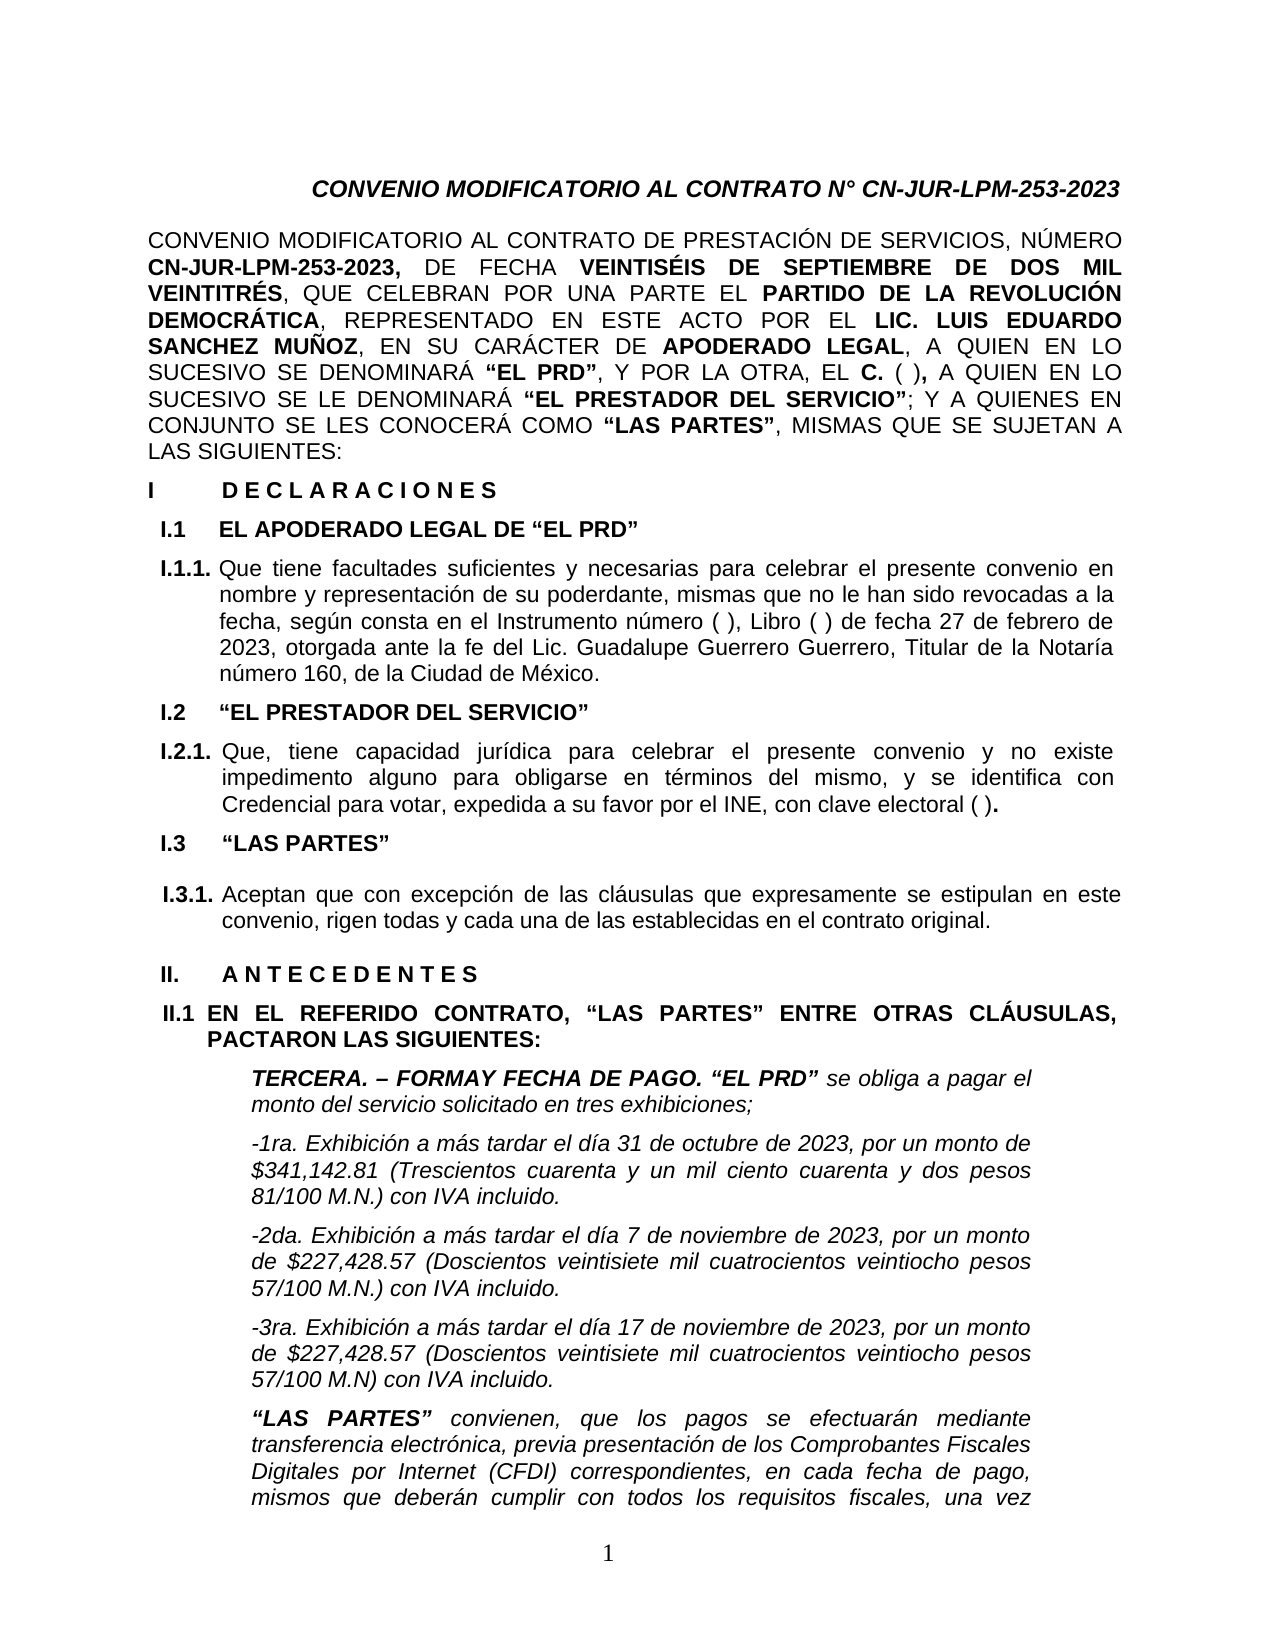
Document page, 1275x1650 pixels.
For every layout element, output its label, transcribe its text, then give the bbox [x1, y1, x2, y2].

text I.1 EL APODERADO LEGAL DE “EL PRD” [160, 516, 1114, 542]
text I.1.1. Que tiene facultades suficientes y necesarias para celebrar el presente convenio en nombre y representación de su poderdante, mismas que no le han sido revocadas a la fecha, según consta en el Instrumento número ( ), Libro ( ) de fecha 27 de febrero de 2023, otorgada ante la fe del Lic. Guadalupe Guerrero Guerrero, Titular de la Notaría número 160, de la Ciudad de México. [160, 555, 1114, 687]
text I.3 “LAS PARTES” [160, 829, 1114, 856]
text -3ra. Exhibición a más tardar el día 17 de noviembre de 2023, por un monto de $227,428.57 (Doscientos veintisiete mil cuatrocientos veintiocho pesos 57/100 M.N) con IVA incluido. [251, 1313, 1034, 1392]
text -1ra. Exhibición a más tardar el día 31 de octubre de 2023, por un monto de $341,142.81 (Trescientos cuarenta y un mil ciento cuarenta y dos pesos 81/100 M.N.) con IVA incluido. [251, 1130, 1034, 1209]
text I.2.1. Que, tiene capacidad jurídica para celebrar el presente convenio y no existe impedimento alguno para obligarse en términos del mismo, y se identifica con Credencial para votar, expedida a su favor por el INE, con clave electoral ( ). [160, 738, 1114, 817]
text I.2 “EL PRESTADOR DEL SERVICIO” [160, 699, 1114, 726]
text -2da. Exhibición a más tardar el día 7 de noviembre de 2023, por un monto de $227,428.57 (Doscientos veintisiete mil cuatrocientos veintiocho pesos 57/100 M.N.) con IVA incluido. [251, 1222, 1034, 1301]
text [251, 1405, 1034, 1510]
text II.1 EN EL REFERIDO CONTRATO, “LAS PARTES” ENTRE OTRAS CLÁUSULAS, PACTARON LAS SIGUIENTES: [162, 1000, 1117, 1053]
text TERCERA. – FORMAY FECHA DE PAGO. “EL PRD” se obliga a pagar el monto del servicio solicitado en tres exhibiciones; [251, 1065, 1034, 1118]
text I.3.1. Aceptan que con excepción de las cláusulas que expresamente se estipulan en este convenio, rigen todas y cada una de las establecidas en el contrato original. [162, 881, 1122, 934]
text II. ANTECEDENTES [160, 961, 1114, 987]
text I DECLARACIONES [148, 477, 1122, 503]
text CONVENIO MODIFICATORIO AL CONTRATO DE PRESTACIÓN DE SERVICIOS, NÚMERO CN-JUR-LPM-253-2023, DE FECHA VEINTISÉIS DE SEPTIEMBRE DE DOS MIL VEINTITRÉS, QUE CELEBRAN POR UNA PARTE EL PARTIDO DE LA REVOLUCIÓN DEMOCRÁTICA, REPRESENTADO EN ESTE ACTO POR EL LIC. LUIS EDUARDO SANCHEZ MUÑOZ, EN SU CARÁCTER DE APODERADO LEGAL, A QUIEN EN LO SUCESIVO SE DENOMINARÁ “EL PRD”, Y POR LA OTRA, EL C. ( ), A QUIEN EN LO SUCESIVO SE LE DENOMINARÁ “EL PRESTADOR DEL SERVICIO”; Y A QUIENES EN CONJUNTO SE LES CONOCERÁ COMO “LAS PARTES”, MISMAS QUE SE SUJETAN A LAS SIGUIENTES: [148, 227, 1122, 465]
